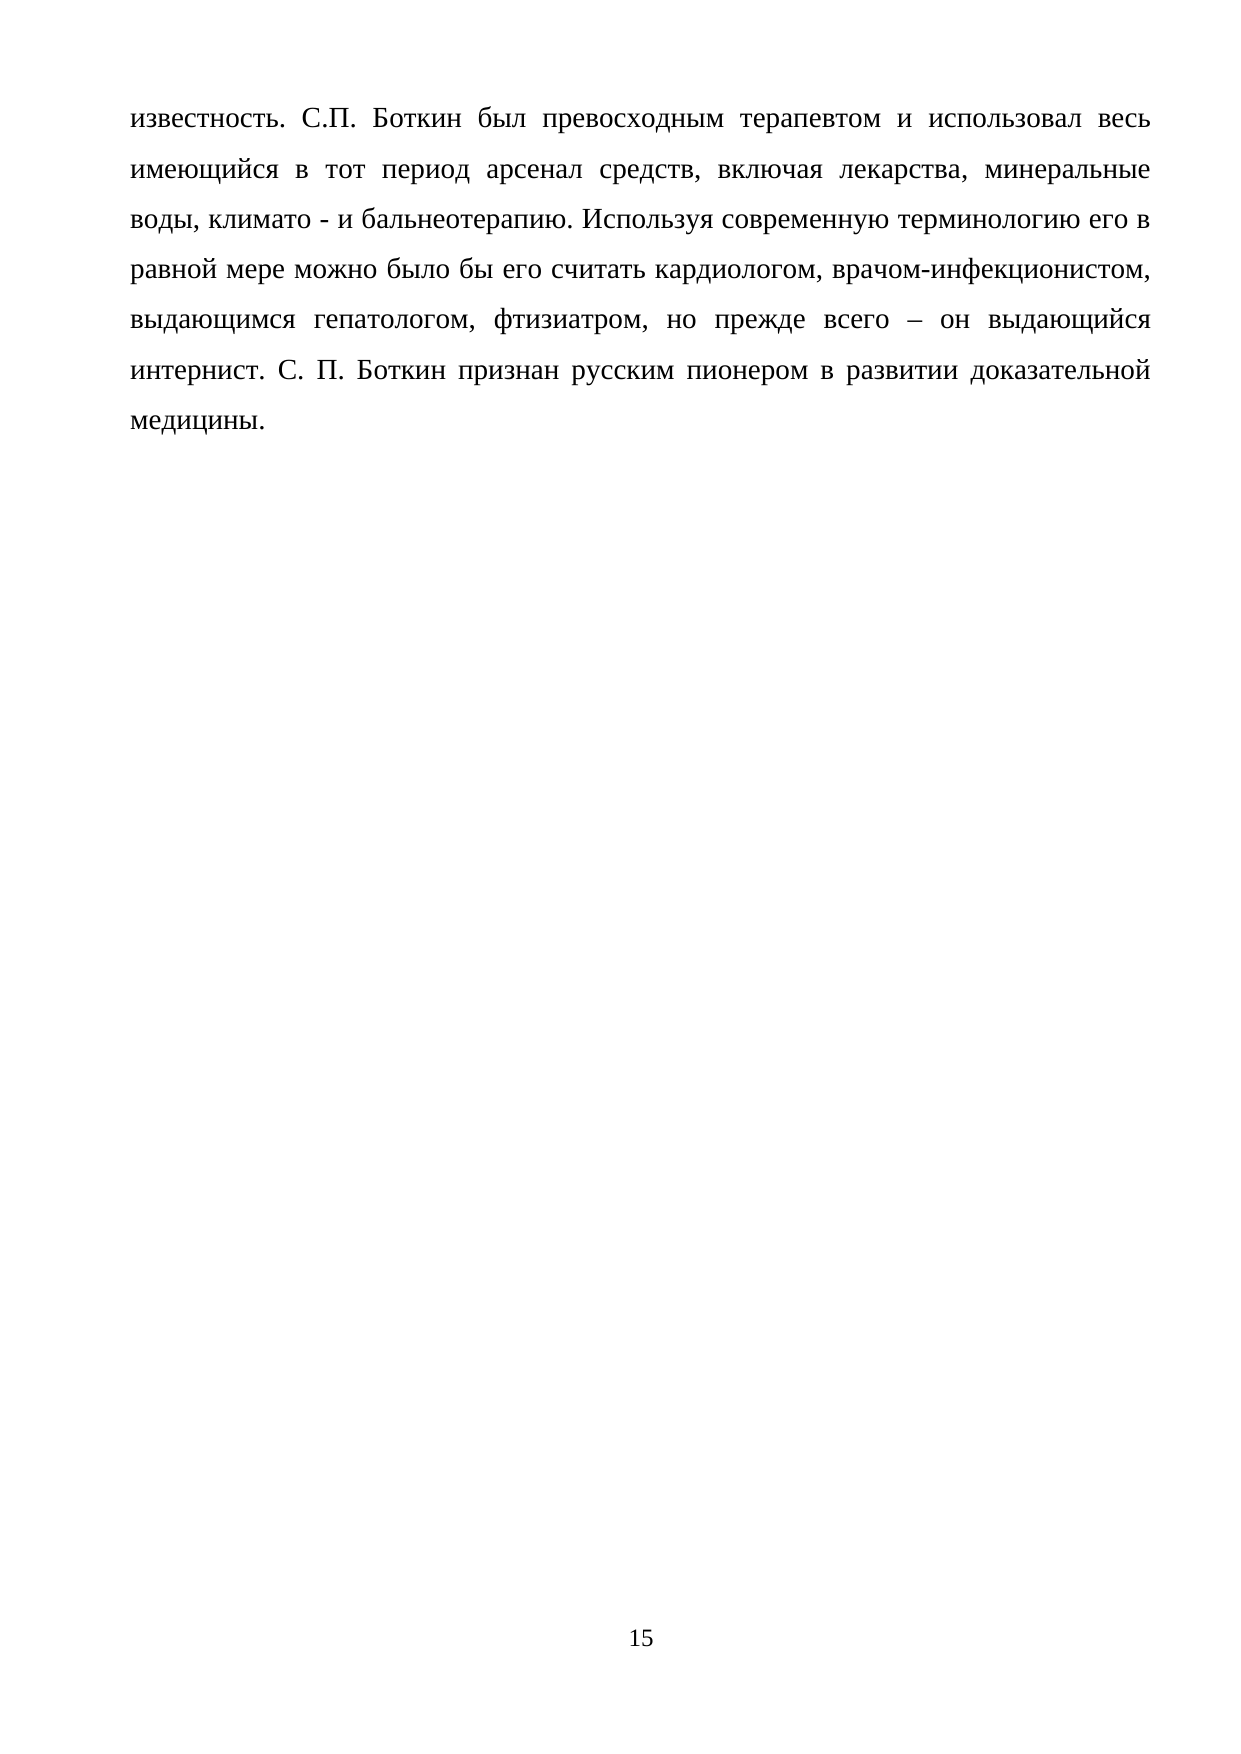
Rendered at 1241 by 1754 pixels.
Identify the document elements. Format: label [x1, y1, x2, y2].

text [130, 100, 1152, 436]
